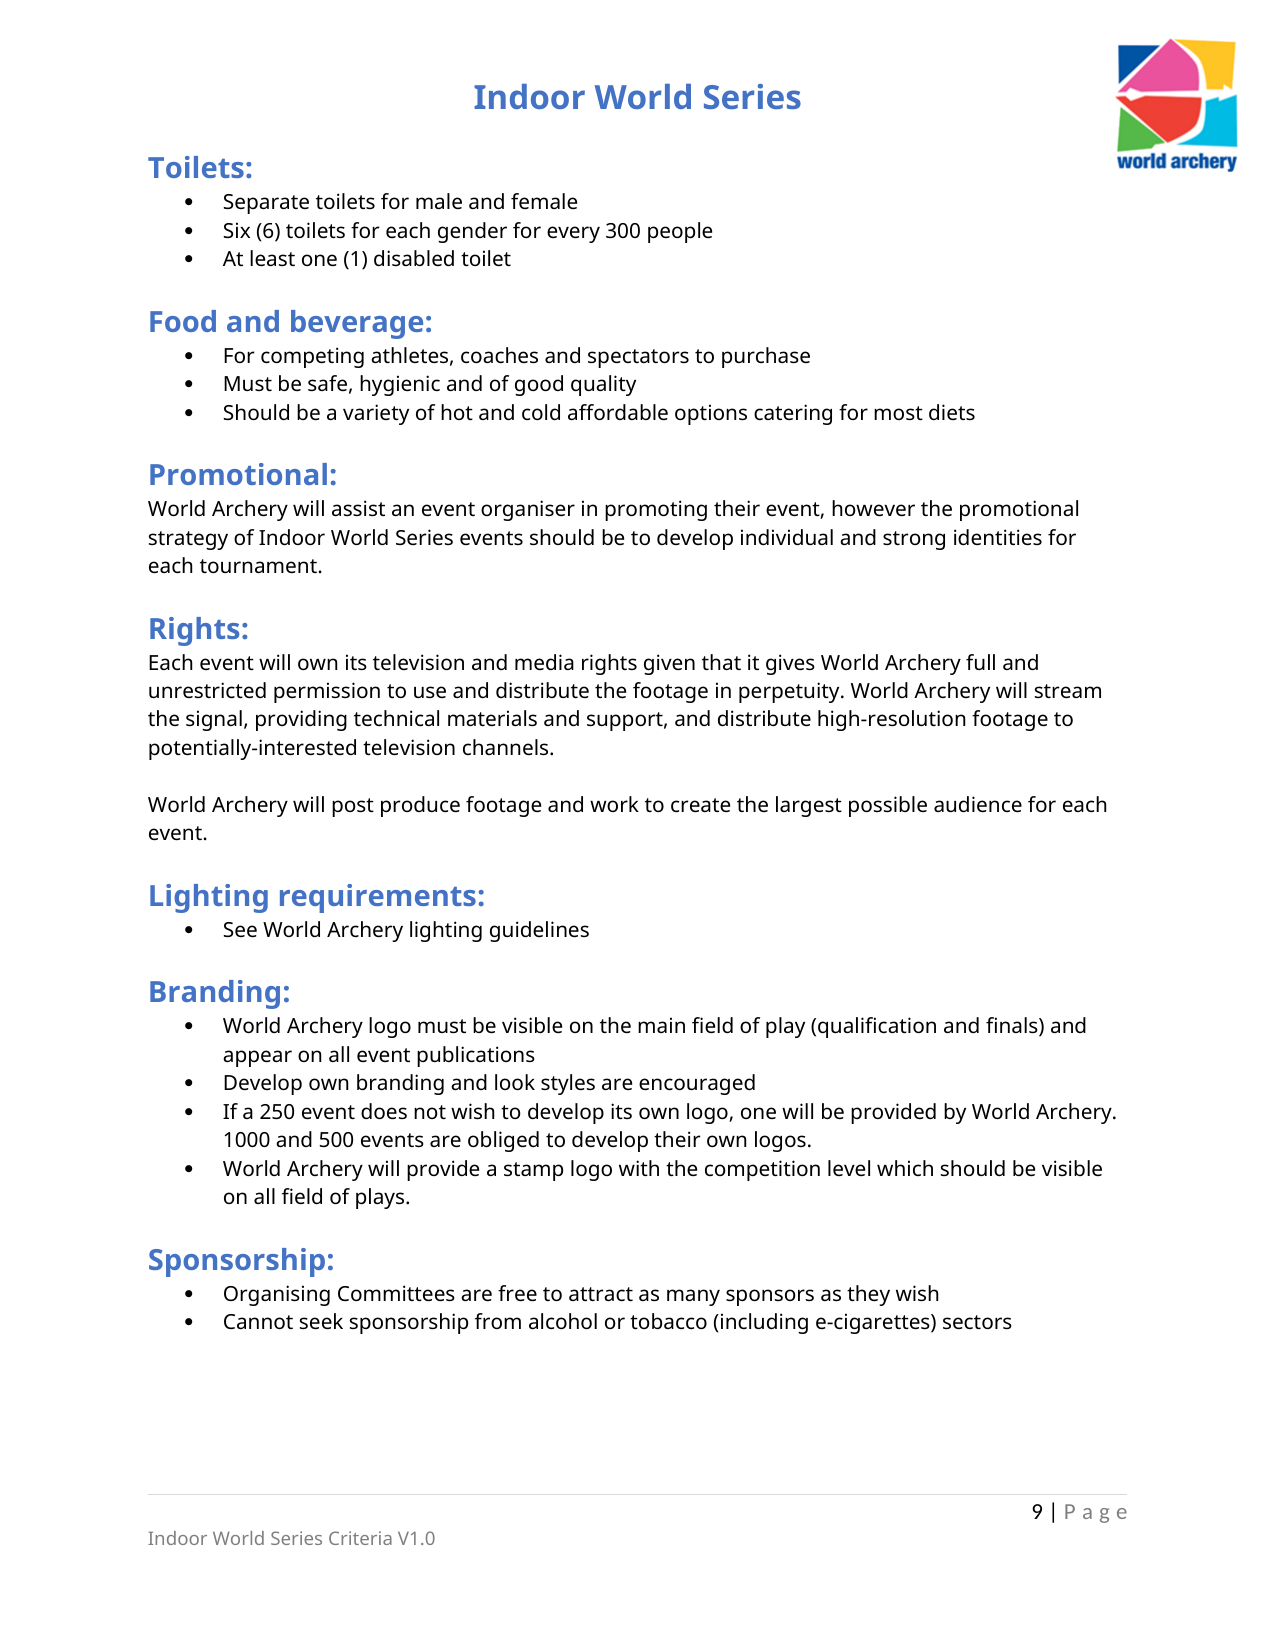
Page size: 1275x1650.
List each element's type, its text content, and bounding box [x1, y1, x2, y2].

list See World Archery lighting guidelines [185, 915, 1127, 943]
text Sponsorship: [148, 1239, 1127, 1279]
list For competing athletes, coaches and spectators to purchase [185, 341, 1127, 369]
list Organising Committees are free to attract as many sponsors as they wish [185, 1279, 1127, 1307]
text Branding: [148, 972, 1127, 1011]
text Promotional: [148, 454, 1127, 494]
text World Archery will assist an event organiser in promoting their event, however the promotional strategy of Indoor World Series events should be to develop individual and strong identities for each tournament. [148, 494, 1127, 579]
list If a 250 event does not wish to develop its own logo, one will be provided by World Archery. 1000 and 500 events are obliged to develop their own logos. [185, 1097, 1127, 1154]
picture [1104, 30, 1250, 181]
list Must be safe, hygienic and of good quality [185, 369, 1127, 398]
list Cannot seek sponsorship from alcohol or tobacco (including e-cigarettes) sectors [185, 1307, 1127, 1336]
list Separate toilets for male and female [185, 187, 1127, 216]
text Food and beverage: [148, 301, 1127, 341]
list World Archery will provide a stamp logo with the competition level which should be visible on all field of plays. [185, 1154, 1127, 1211]
list World Archery logo must be visible on the main field of play (qualification and finals) and appear on all event publications [185, 1011, 1127, 1068]
text Each event will own its television and media rights given that it gives World Archery full and unrestricted permission to use and distribute the footage in perpetuity. World Archery will stream the signal, providing technical materials and support, and distribute high-resolution footage to potentially-interested television channels. [148, 648, 1127, 761]
text Rights: [148, 608, 1127, 648]
list Develop own branding and look styles are encouraged [185, 1068, 1127, 1097]
list Six (6) toilets for each gender for every 300 people [185, 216, 1127, 244]
text World Archery will post produce footage and work to create the largest possible audience for each event. [148, 790, 1127, 847]
list At least one (1) disabled toilet [185, 244, 1127, 273]
list Should be a variety of hot and cold affordable options catering for most diets [185, 398, 1127, 426]
text Toilets: [148, 148, 1127, 187]
text Lighting requirements: [148, 875, 1127, 915]
